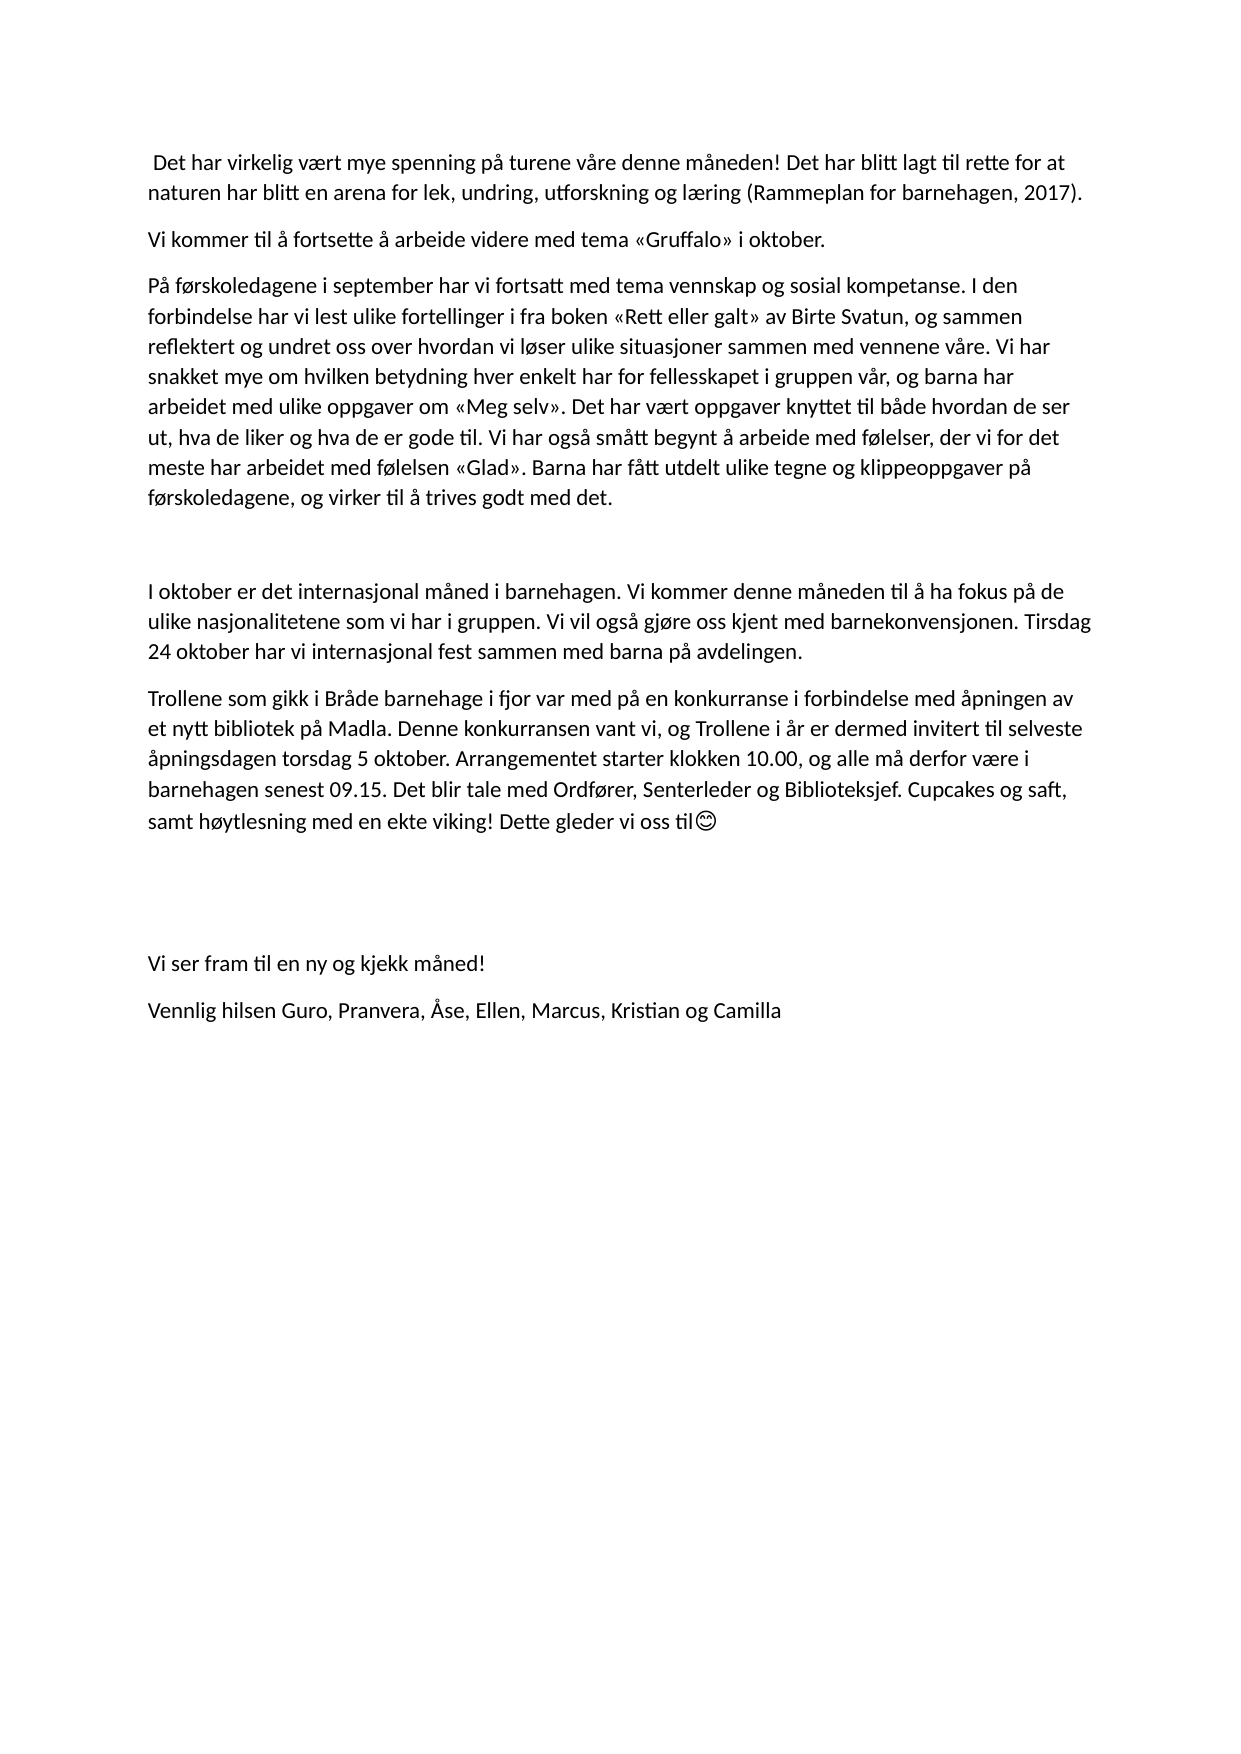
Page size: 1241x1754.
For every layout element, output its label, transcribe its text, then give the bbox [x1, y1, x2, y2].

text Det har virkelig vært mye spenning på turene våre denne måneden! Det har blitt lagt til rette for at naturen har blitt en arena for lek, undring, utforskning og læring (Rammeplan for barnehagen, 2017). [148, 148, 1093, 206]
text På førskoledagene i september har vi fortsatt med tema vennskap og sosial kompetanse. I den forbindelse har vi lest ulike fortellinger i fra boken «Rett eller galt» av Birte Svatun, og sammen reflektert og undret oss over hvordan vi løser ulike situasjoner sammen med vennene våre. Vi har snakket mye om hvilken betydning hver enkelt har for fellesskapet i gruppen vår, og barna har arbeidet med ulike oppgaver om «Meg selv». Det har vært oppgaver knyttet til både hvordan de ser ut, hva de liker og hva de er gode til. Vi har også smått begynt å arbeide med følelser, der vi for det meste har arbeidet med følelsen «Glad». Barna har fått utdelt ulike tegne og klippeoppgaver på førskoledagene, og virker til å trives godt med det. [148, 272, 1093, 511]
text Trollene som gikk i Bråde barnehage i fjor var med på en konkurranse i forbindelse med åpningen av et nytt bibliotek på Madla. Denne konkurransen vant vi, og Trollene i år er dermed invitert til selveste åpningsdagen torsdag 5 oktober. Arrangementet starter klokken 10.00, og alle må derfor være i barnehagen senest 09.15. Det blir tale med Ordfører, Senterleder og Biblioteksjef. Cupcakes og saft, samt høytlesning med en ekte viking! Dette gleder vi oss til [148, 684, 1093, 836]
text Vennlig hilsen Guro, Pranvera, Åse, Ellen, Marcus, Kristian og Camilla [148, 996, 1093, 1024]
text Vi kommer til å fortsette å arbeide videre med tema «Gruffalo» i oktober. [148, 225, 1093, 253]
text I oktober er det internasjonal måned i barnehagen. Vi kommer denne måneden til å ha fokus på de ulike nasjonalitetene som vi har i gruppen. Vi vil også gjøre oss kjent med barnekonvensjonen. Tirsdag 24 oktober har vi internasjonal fest sammen med barna på avdelingen. [148, 577, 1093, 665]
text Vi ser fram til en ny og kjekk måned! [148, 949, 1093, 977]
